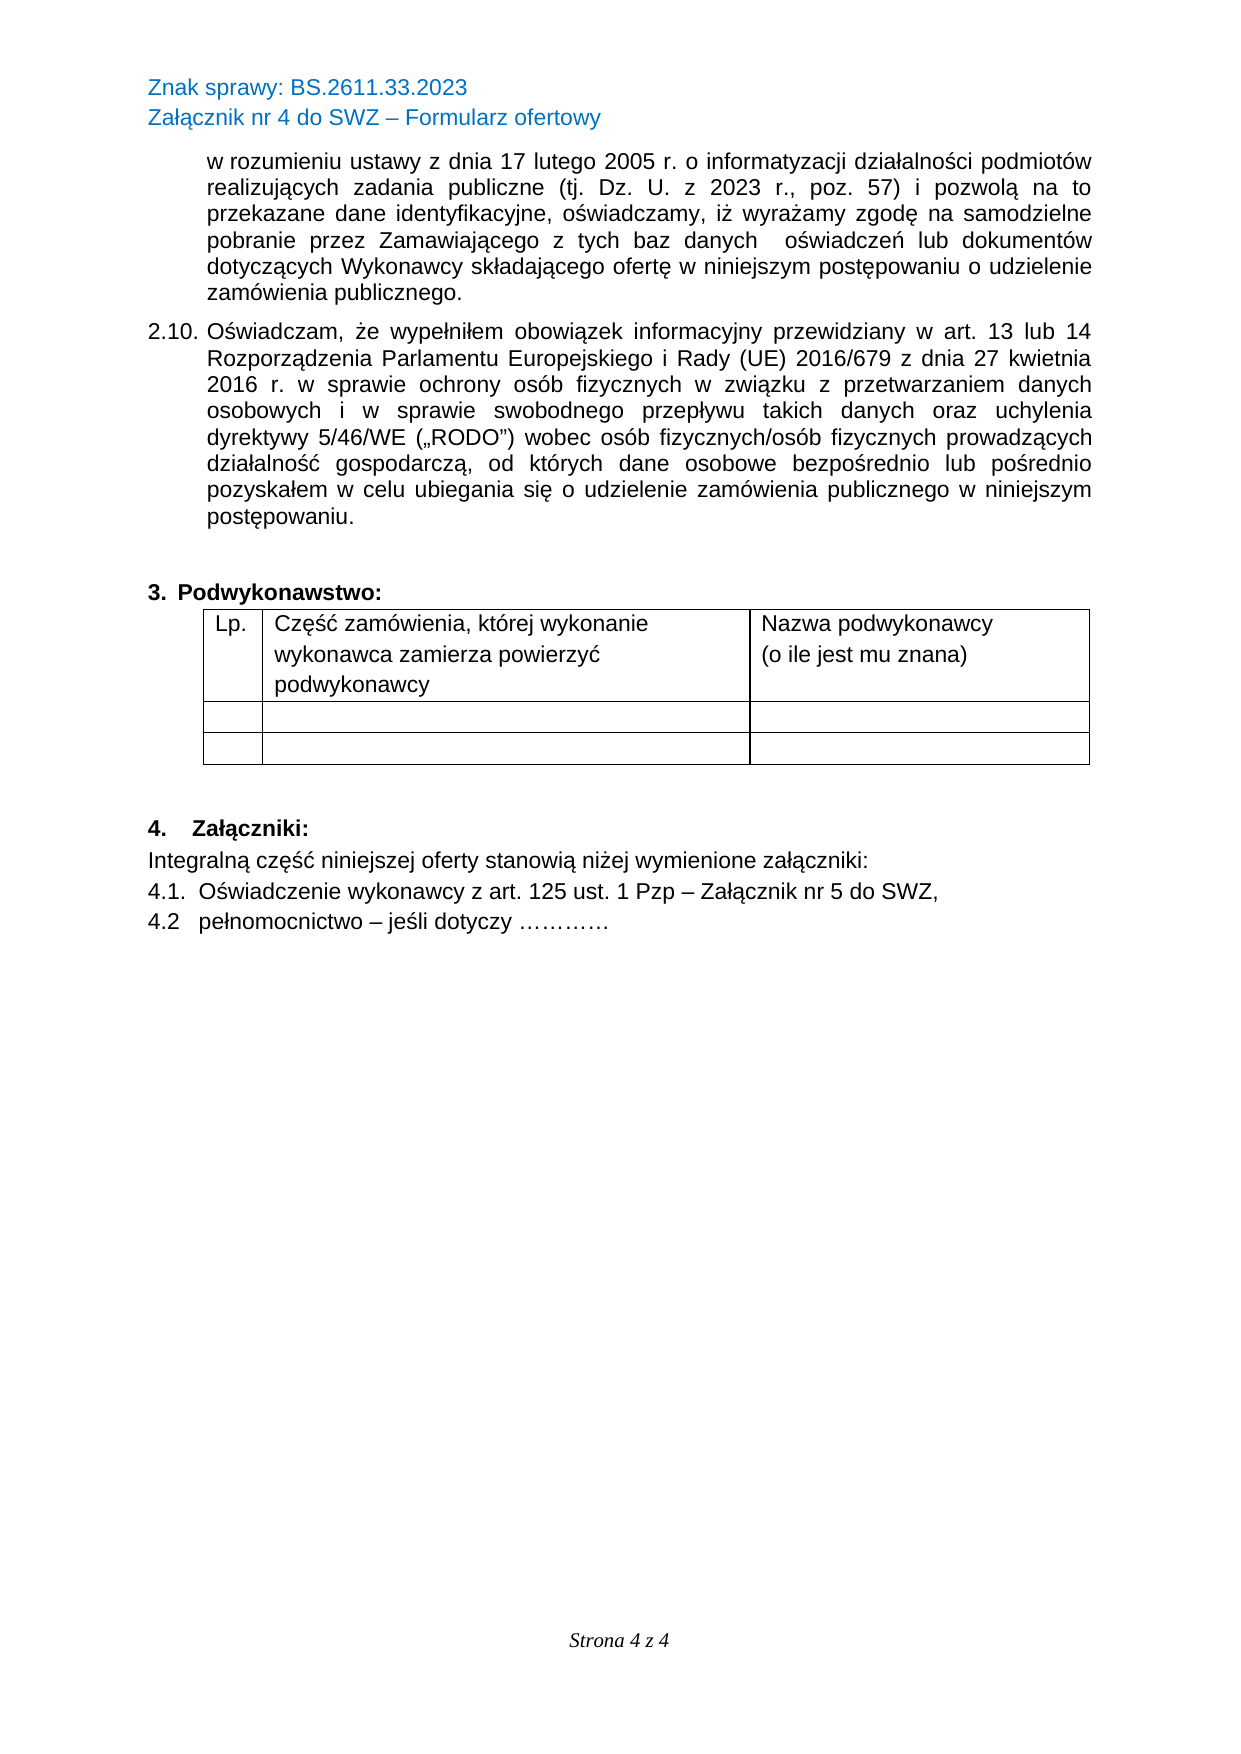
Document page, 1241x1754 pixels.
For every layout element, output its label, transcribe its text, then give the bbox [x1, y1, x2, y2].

text 4. Załączniki: [148, 814, 1093, 841]
table_header Nazwa podwykonawcy (o ile jest mu znana) [751, 610, 1089, 701]
text Integralną część niniejszej oferty stanowią niżej wymienione załączniki: [148, 847, 1093, 874]
text 2.10. Oświadczam, że wypełniłem obowiązek informacyjny przewidziany w art. 13 lub 14 Rozporządzenia Parlamentu Europejskiego i Rady (UE) 2016/679 z dnia 27 kwietnia 2016 r. w sprawie ochrony osób fizycznych w związku z przetwarzaniem danych osobowych i w sprawie swobodnego przepływu takich danych oraz uchylenia dyrektywy 5/46/WE („RODO”) wobec osób fizycznych/osób fizycznych prowadzących działalność gospodarczą, od których dane osobowe bezpośrednio lub pośrednio pozyskałem w celu ubiegania się o udzielenie zamówienia publicznego w niniejszym postępowaniu. [148, 318, 1093, 529]
table_cell [751, 733, 1089, 763]
text 4.1. Oświadczenie wykonawcy z art. 125 ust. 1 Pzp – Załącznik nr 5 do SWZ, [148, 878, 1093, 904]
table_cell [263, 733, 749, 763]
text 4.2 pełnomocnictwo – jeśli dotyczy ………… [148, 908, 1093, 934]
table_cell [751, 702, 1089, 732]
table_header Część zamówienia, której wykonanie wykonawca zamierza powierzyć podwykonawcy [263, 610, 749, 701]
text 3. Podwykonawstwo: [148, 579, 1093, 605]
table_cell [204, 702, 262, 732]
table_cell [204, 733, 262, 763]
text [148, 148, 1093, 306]
table_header Lp. [204, 610, 262, 701]
table_cell [263, 702, 749, 732]
